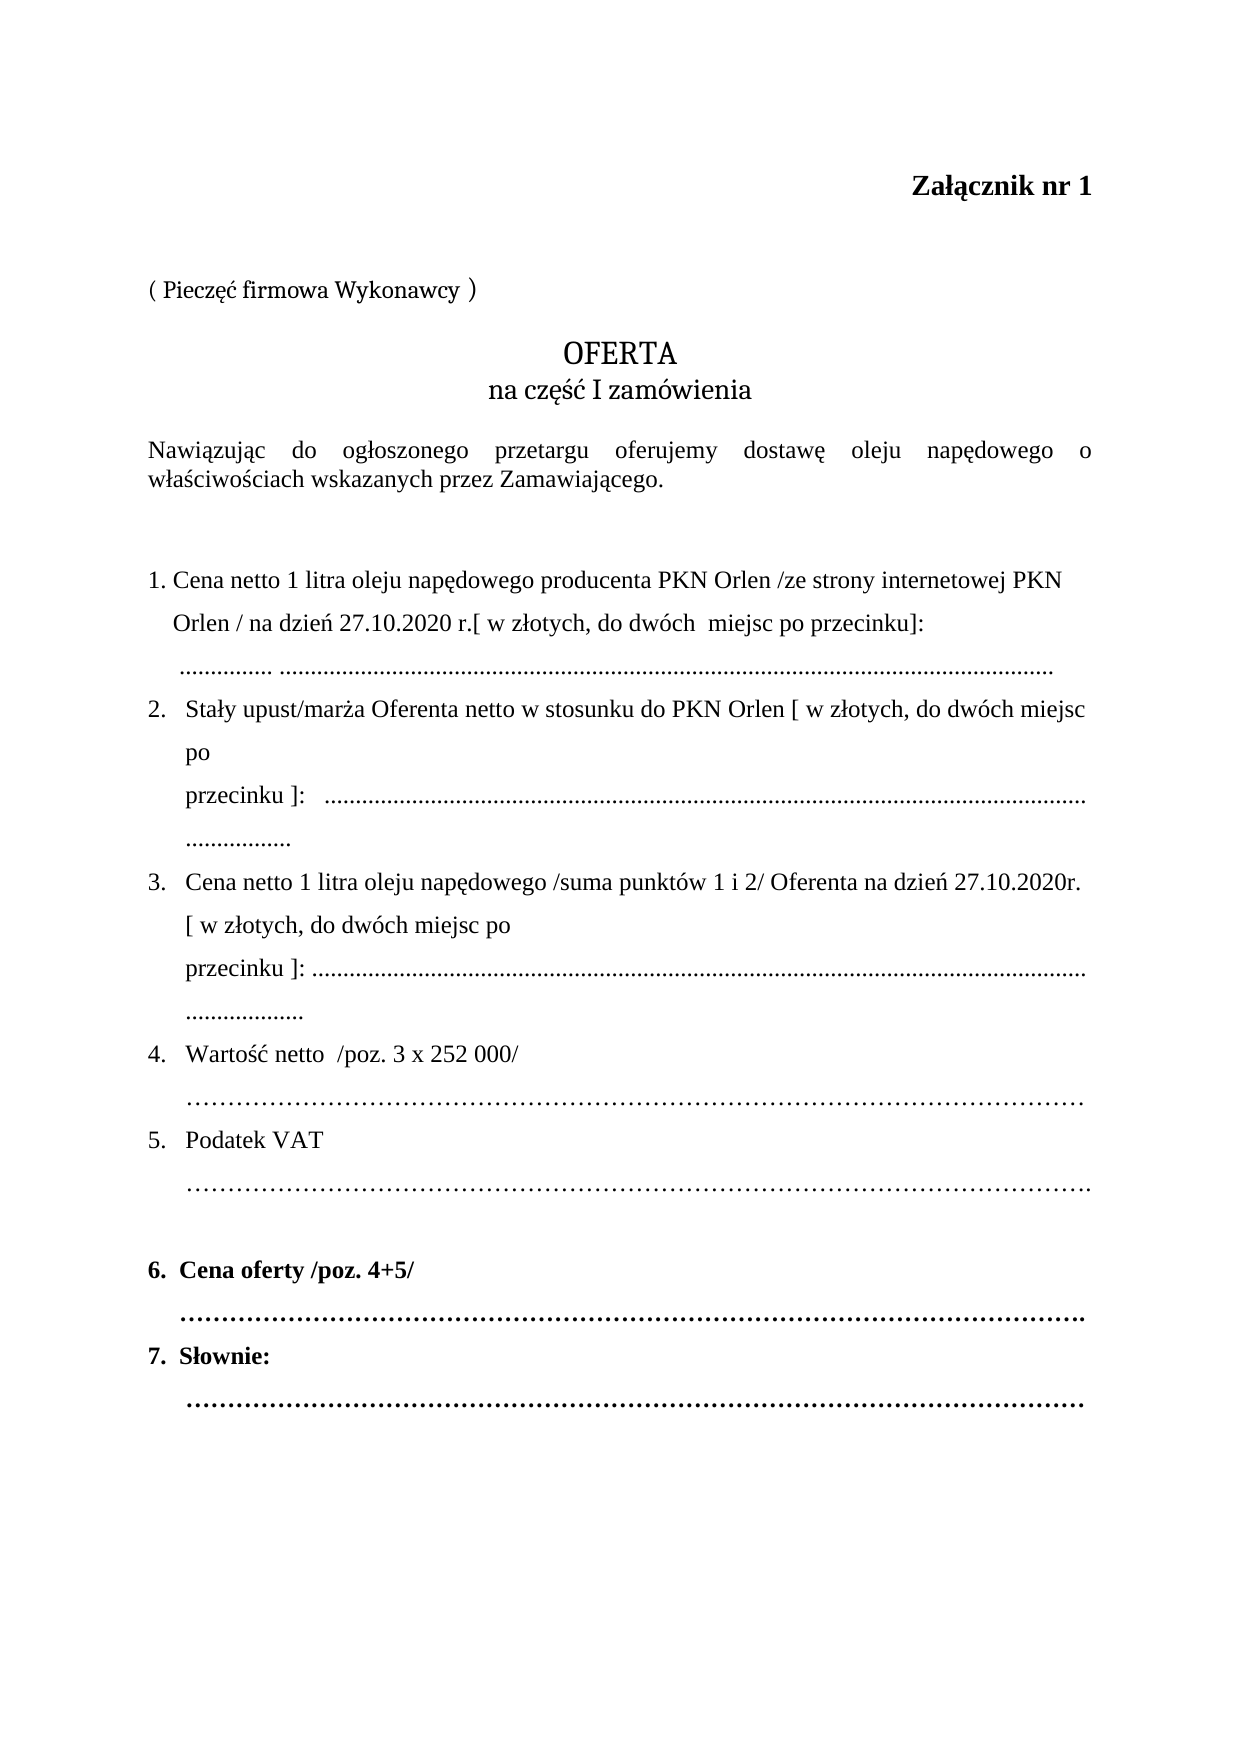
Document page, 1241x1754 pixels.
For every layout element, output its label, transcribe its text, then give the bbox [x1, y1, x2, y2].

text Nawiązując do ogłoszonego przetargu oferujemy dostawę oleju napędowego o właściwościach wskazanych przez Zamawiającego. [148, 435, 1093, 493]
text ……………………………………………………………………………………………… [185, 1082, 1093, 1111]
subtitle ( Pieczęć firmowa Wykonawcy ) [148, 272, 1093, 306]
text ............... ............................................................................................................................ [148, 651, 1093, 680]
text 5. Podatek VAT [148, 1125, 1093, 1154]
subtitle Załącznik nr 1 [148, 168, 1093, 202]
text 7. Słownie: [148, 1341, 1093, 1370]
subtitle na część I zamówienia [148, 373, 1093, 407]
text 6. Cena oferty /poz. 4+5/ [148, 1255, 1093, 1283]
text Orlen / na dzień 27.10.2020 r.[ w złotych, do dwóch miejsc po przecinku]: [148, 608, 1093, 637]
list Wartość netto /poz. 3 x 252 000/ [148, 1039, 1093, 1068]
text ………………………………………………………………………………………………. [148, 1298, 1093, 1327]
text ………………………………………………………………………………………………. [148, 1168, 1093, 1197]
subtitle OFERTA [148, 335, 1093, 373]
text 1. Cena netto oleju napędowego producenta PKN Orlen /ze strony internetowej PKN [148, 565, 1093, 593]
text ……………………………………………………………………………………………… [148, 1384, 1093, 1413]
list Stały upust/marża Oferenta netto w stosunku do PKN Orlen [ w złotych, do dwóch miejsc po przecinku ]: ........................................................................................................................................... [148, 694, 1093, 852]
list Cena netto oleju napędowego /suma punktów 1 i 2/ Oferenta na dzień 27.10.2020r. [ w złotych, do dwóch miejsc po przecinku ]: ............................................................................................................................................... [148, 867, 1093, 1025]
